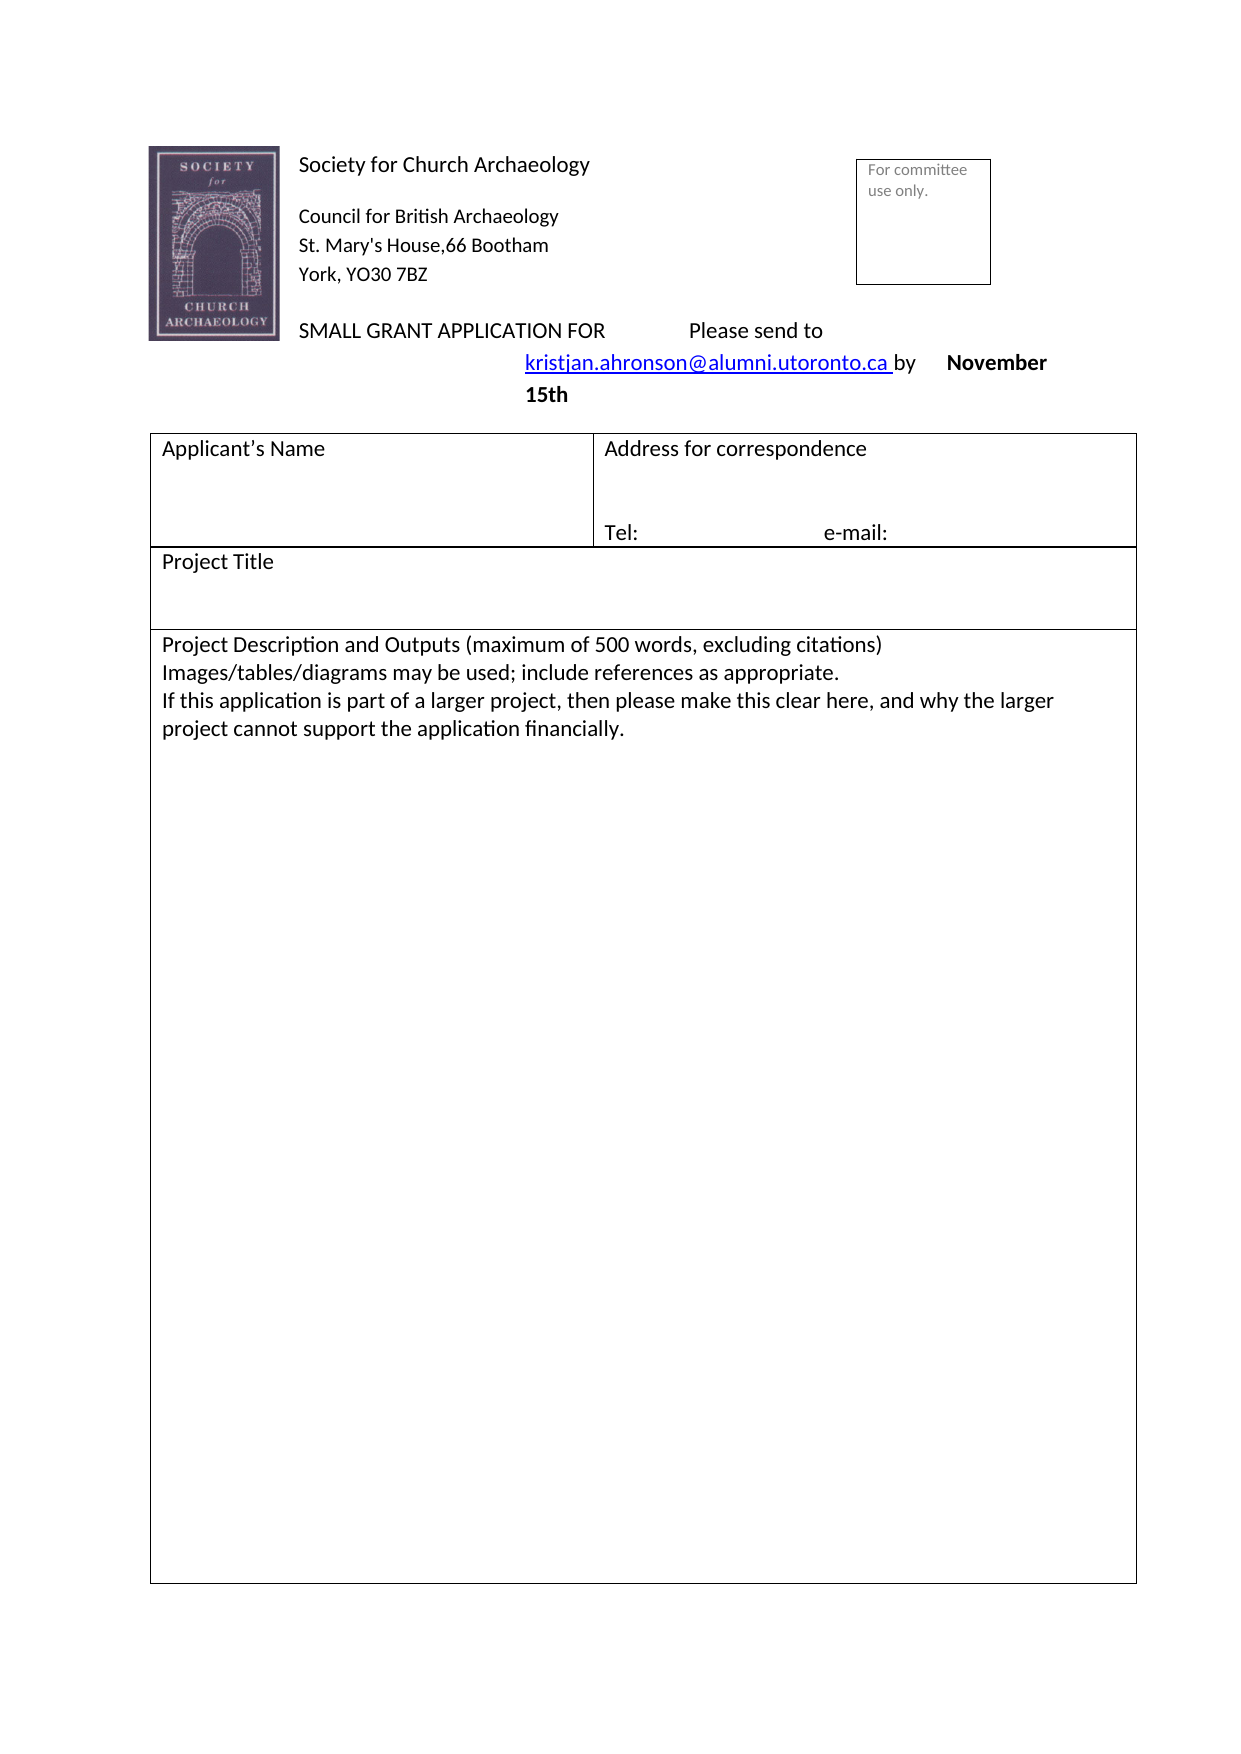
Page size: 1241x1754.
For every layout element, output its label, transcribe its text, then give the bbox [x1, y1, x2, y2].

table_header For committee use only. [857, 160, 990, 284]
table_header Address for correspondence Tel: e-mail: [594, 434, 1136, 546]
text Society for Church Archaeology [280, 150, 620, 178]
text SMALL GRANT APPLICATION FOR Please send to kristjan.ahronson@alumni.utoronto.ca by November 15th [150, 316, 1090, 408]
text Council for British Archaeology St. Mary's House,66 [280, 203, 605, 287]
picture [148, 146, 280, 341]
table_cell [151, 630, 1136, 1583]
table_header Applicant’s Name [151, 434, 593, 546]
table_cell Project Title [151, 548, 1136, 629]
